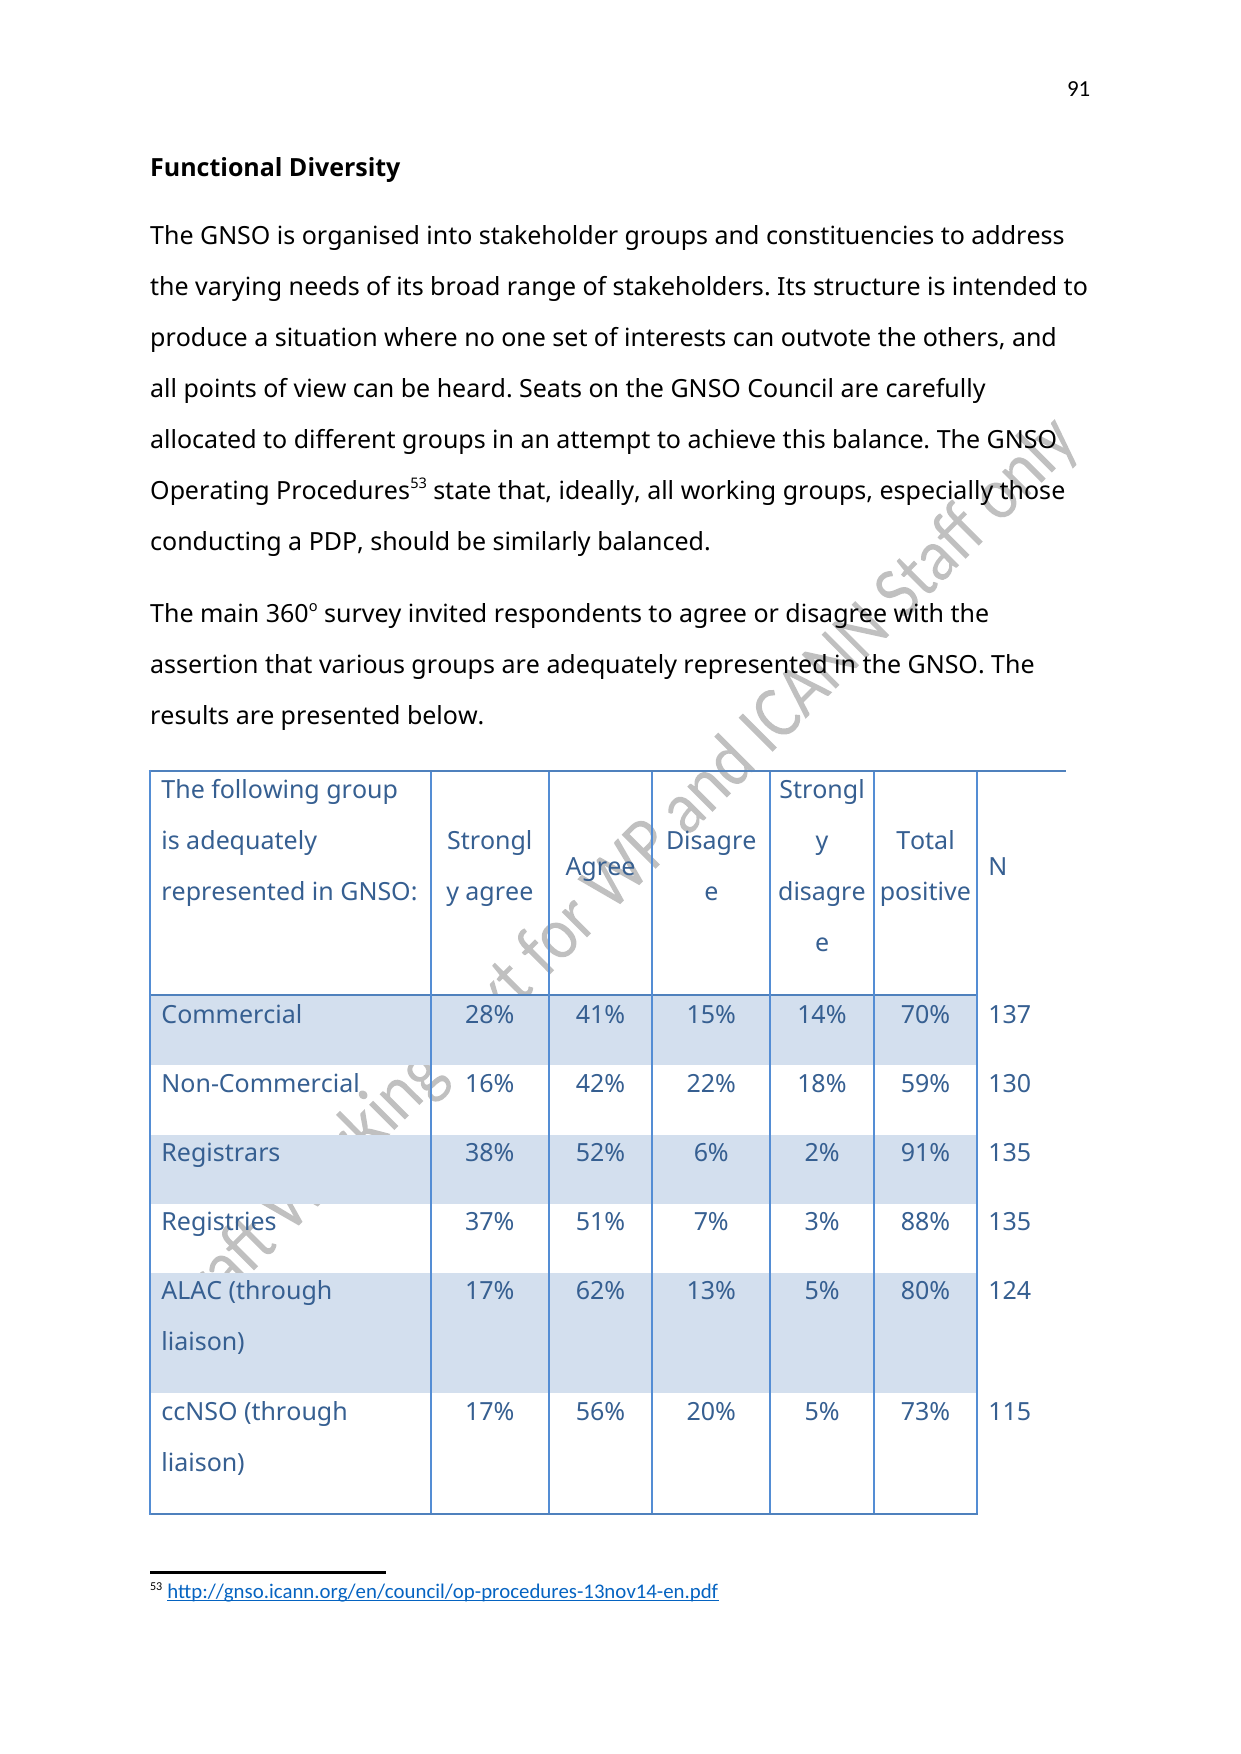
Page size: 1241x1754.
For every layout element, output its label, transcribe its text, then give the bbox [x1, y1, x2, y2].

table_cell 16% [432, 1065, 548, 1134]
table_cell 38% [432, 1135, 548, 1204]
table_cell Commercial [151, 996, 430, 1065]
table_cell 51% [550, 1204, 651, 1273]
table_cell ccNSO (through liaison) [151, 1393, 430, 1513]
table_cell 59% [875, 1065, 976, 1134]
table_cell 5% [771, 1393, 873, 1513]
table_cell ALAC (through liaison) [151, 1273, 430, 1393]
table_header Total positive [875, 772, 976, 994]
table_header The following group is adequately represented in GNSO: [151, 772, 430, 994]
table_cell Registrars [151, 1135, 430, 1204]
table_cell Registries [151, 1204, 430, 1273]
table_cell 70% [875, 996, 976, 1065]
table_header N [978, 772, 1066, 994]
table_cell 42% [550, 1065, 651, 1134]
table_cell 15% [653, 996, 769, 1065]
table_cell 115 [978, 1393, 1066, 1513]
table_cell 135 [978, 1135, 1066, 1204]
table_cell 18% [771, 1065, 873, 1134]
table_cell 17% [432, 1393, 548, 1513]
table_header Strongly disagree [771, 772, 873, 994]
table_cell 20% [653, 1393, 769, 1513]
table_cell 22% [653, 1065, 769, 1134]
table_header Strongly agree [432, 772, 548, 994]
table_cell 88% [875, 1204, 976, 1273]
table_cell 124 [978, 1273, 1066, 1393]
table_cell 3% [771, 1204, 873, 1273]
table_cell 41% [550, 996, 651, 1065]
table_header Disagree [653, 772, 769, 994]
table_header Agree [550, 772, 651, 994]
text Functional Diversity [150, 150, 1090, 184]
table_cell 2% [771, 1135, 873, 1204]
table_cell 13% [653, 1273, 769, 1393]
table_cell 62% [550, 1273, 651, 1393]
table_cell 56% [550, 1393, 651, 1513]
table_cell 14% [771, 996, 873, 1065]
table_cell 28% [432, 996, 548, 1065]
table_cell 6% [653, 1135, 769, 1204]
table_cell 52% [550, 1135, 651, 1204]
table_cell 37% [432, 1204, 548, 1273]
table_cell Non-Commercial [151, 1065, 430, 1134]
table_cell 17% [432, 1273, 548, 1393]
text The main 360o survey invited respondents to agree or disagree with the assertion that various groups are adequately represented in the GNSO. The results are presented below. [150, 596, 1090, 732]
table_cell 130 [978, 1065, 1066, 1134]
table_cell 7% [653, 1204, 769, 1273]
table_cell 91% [875, 1135, 976, 1204]
table_cell 73% [875, 1393, 976, 1513]
table_cell 5% [771, 1273, 873, 1393]
text The GNSO is organised into stakeholder groups and constituencies to address the varying needs of its broad range of stakeholders. Its structure is intended to produce a situation where no one set of interests can outvote the others, and all points of view can be heard. Seats on the GNSO Council are carefully allocated to different groups in an attempt to achieve this balance. The GNSO Operating Procedures state that, ideally, all working groups, especially those conducting a PDP, should be similarly balanced. [150, 218, 1090, 558]
table_cell 137 [978, 994, 1066, 1065]
table_cell 80% [875, 1273, 976, 1393]
table_cell 135 [978, 1204, 1066, 1273]
